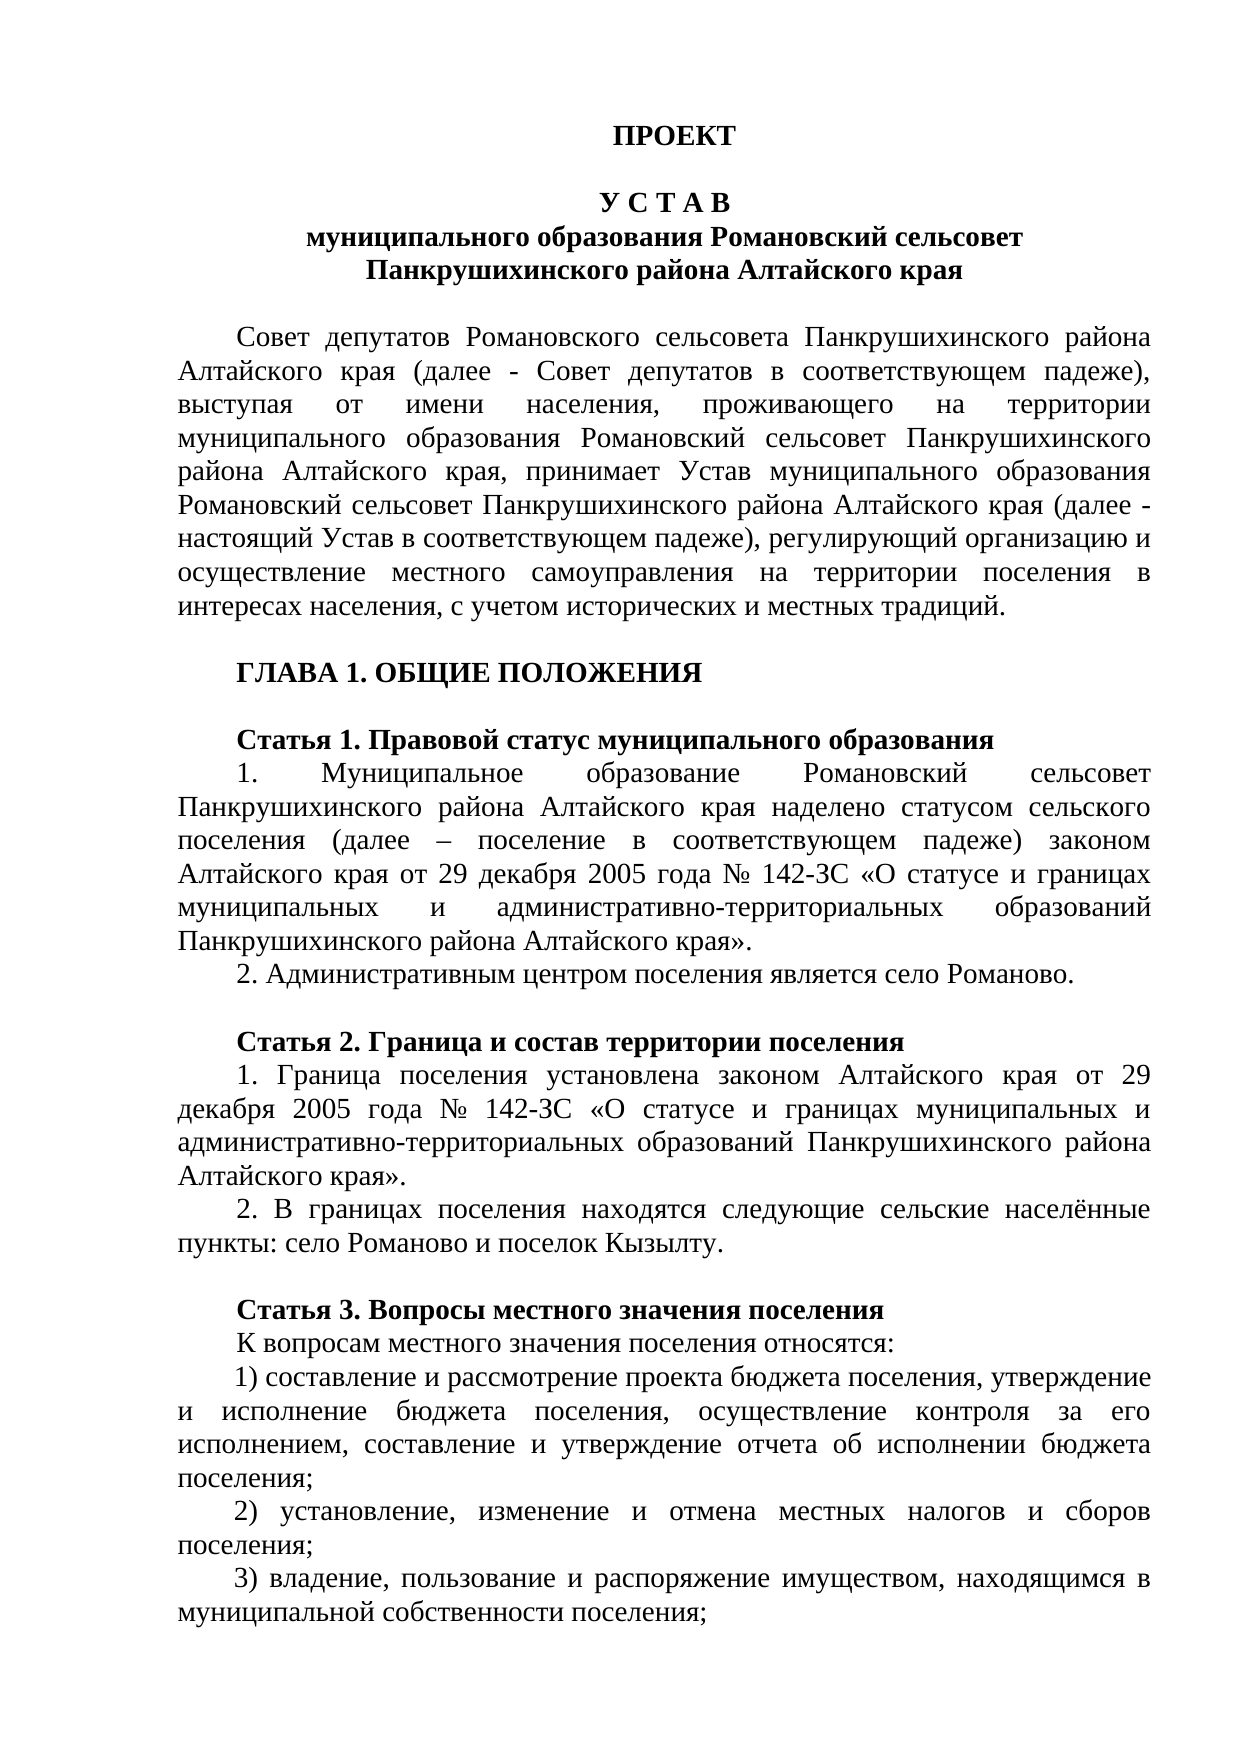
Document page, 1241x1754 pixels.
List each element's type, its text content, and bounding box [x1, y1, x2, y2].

text 2. Административным центром поселения является село Романово. [177, 957, 1152, 990]
text 1. Муниципальное образование Романовский сельсовет Панкрушихинского района Алтайского края наделено статусом сельского поселения (далее – поселение в соответствующем падеже) законом Алтайского края от 29 декабря 2005 года № 142-ЗС «О статусе и границах муниципальных и административно-территориальных образований Панкрушихинского района Алтайского края». [177, 755, 1152, 957]
text 1. Граница поселения установлена законом Алтайского края от 29 декабря 2005 года № 142-ЗС «О статусе и границах муниципальных и административно-территориальных образований Панкрушихинского района Алтайского края». [177, 1057, 1152, 1191]
text Панкрушихинского района Алтайского края [177, 252, 1152, 286]
text К вопросам местного значения поселения относятся: [177, 1326, 1152, 1359]
title Статья 2. Граница и состав территории поселения [177, 1024, 1152, 1057]
text У С Т А В [177, 185, 1152, 219]
text Совет депутатов Романовского сельсовета Панкрушихинского района Алтайского края (далее - Совет депутатов в соответствующем падеже), выступая от имени населения, проживающего на территории муниципального образования Романовский сельсовет Панкрушихинского района Алтайского края, принимает Устав муниципального образования Романовский сельсовет Панкрушихинского района Алтайского края (далее - настоящий Устав в соответствующем падеже), регулирующий организацию и осуществление местного самоуправления на территории поселения в интересах населения, с учетом исторических и местных традиций. [177, 319, 1152, 621]
text Статья 1. Правовой статус муниципального образования [177, 722, 1152, 755]
text 1) составление и рассмотрение проекта бюджета поселения, утверждение и исполнение бюджета поселения, осуществление контроля за его исполнением, составление и утверждение отчета об исполнении бюджета поселения; [177, 1359, 1152, 1493]
text муниципального образования Романовский сельсовет [177, 219, 1152, 252]
text 3) владение, пользование и распоряжение имуществом, находящимся в муниципальной собственности поселения; [177, 1560, 1152, 1627]
text 2) установление, изменение и отмена местных налогов и сборов поселения; [177, 1493, 1152, 1560]
subtitle ПРОЕКТ [177, 118, 1152, 152]
text ГЛАВА 1. ОБЩИЕ ПОЛОЖЕНИЯ [177, 655, 1152, 688]
subtitle Статья 3. Вопросы местного значения поселения [177, 1292, 1152, 1326]
text 2. В границах поселения находятся следующие сельские населённые пункты: село Романово и поселок Кызылту. [177, 1191, 1152, 1258]
